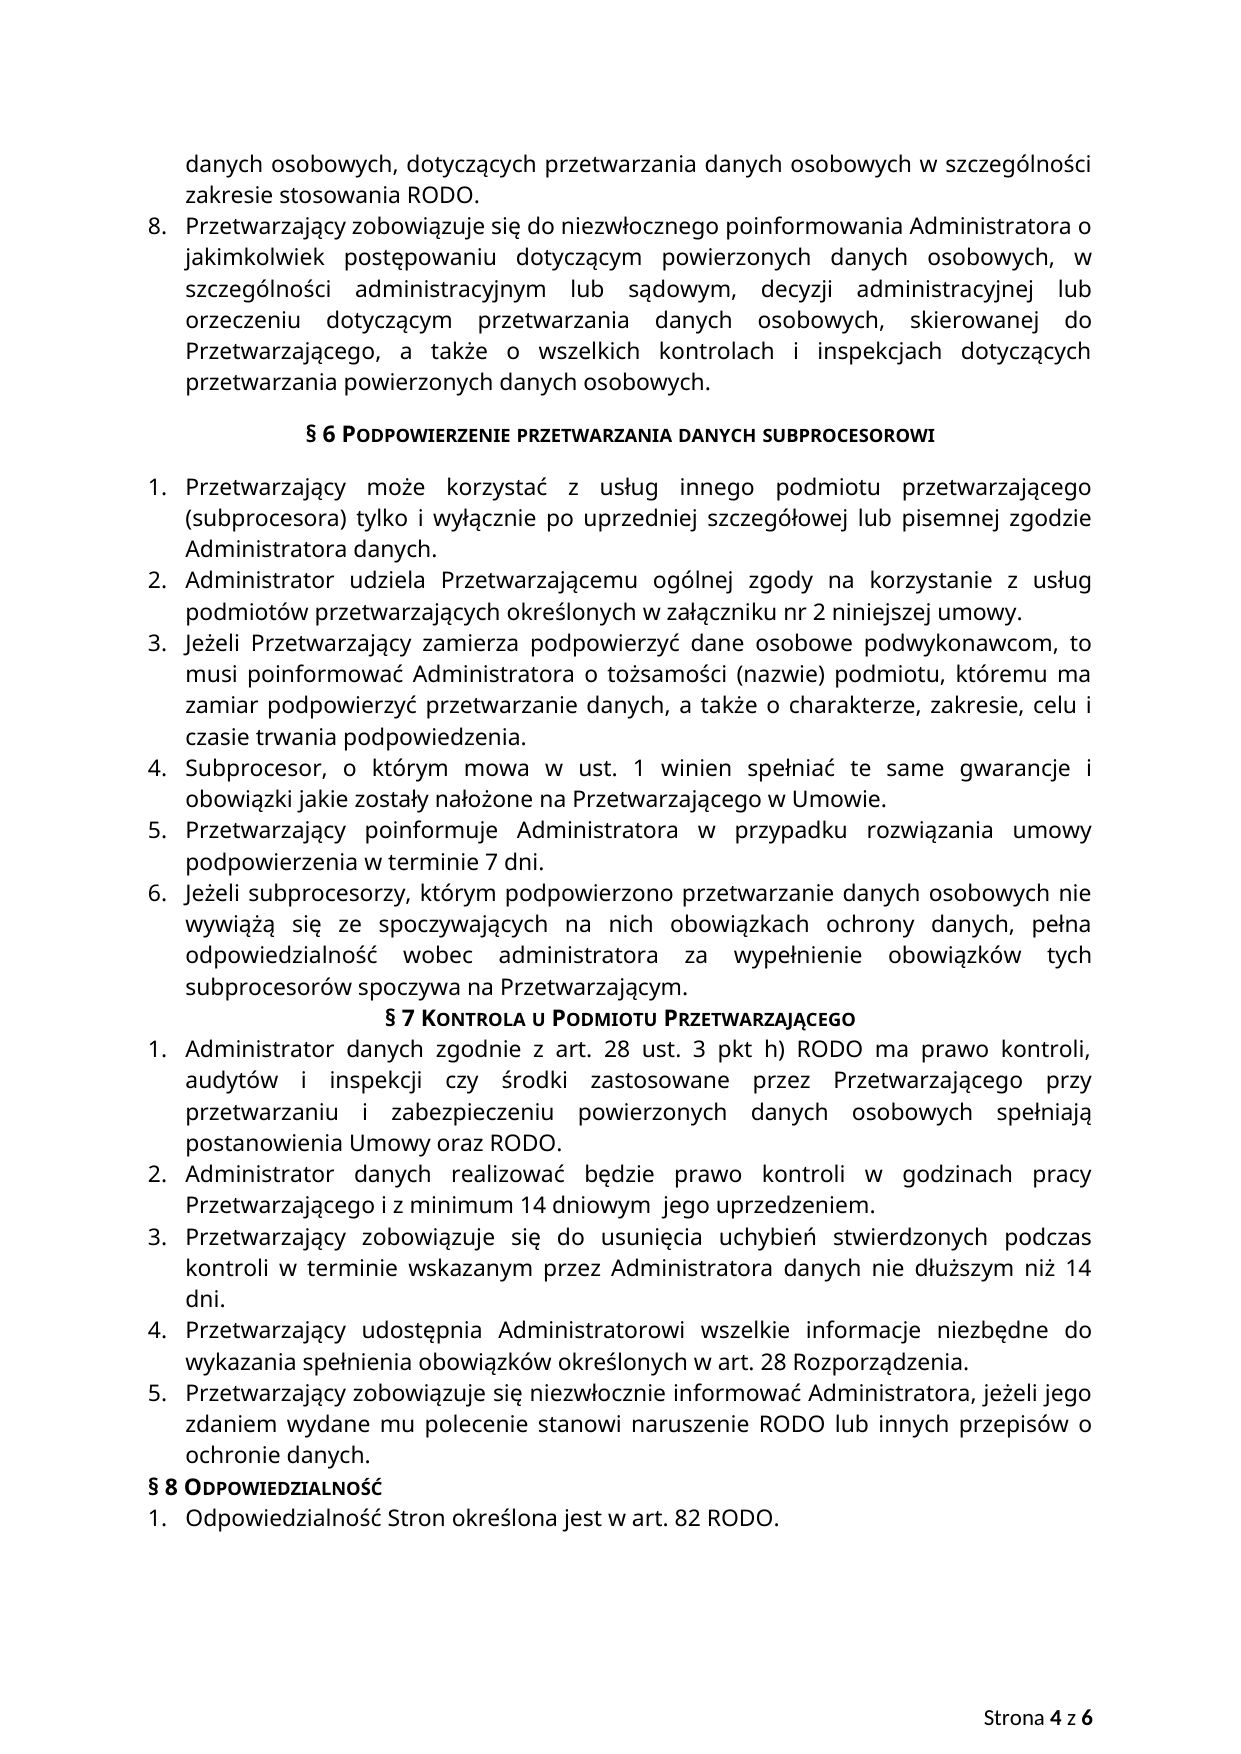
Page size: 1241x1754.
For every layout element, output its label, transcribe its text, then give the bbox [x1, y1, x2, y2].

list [148, 148, 1093, 210]
list Odpowiedzialność Stron określona jest w art. 82 RODO. [148, 1502, 1093, 1533]
text § 8 Odpowiedzialność [148, 1471, 1093, 1502]
list Jeżeli Przetwarzający zamierza podpowierzyć dane osobowe podwykonawcom, to musi poinformować Administratora o tożsamości (nazwie) podmiotu, któremu ma zamiar podpowierzyć przetwarzanie danych, a także o charakterze, zakresie, celu i czasie trwania podpowiedzenia. [148, 627, 1093, 752]
text § 6 Podpowierzenie przetwarzania danych subprocesorowi [148, 418, 1093, 450]
list Przetwarzający może korzystać z usług innego podmiotu przetwarzającego (subprocesora) tylko i wyłącznie po uprzedniej szczegółowej lub pisemnej zgodzie Administratora danych. [148, 471, 1093, 564]
list Administrator danych realizować będzie prawo kontroli w godzinach pracy Przetwarzającego i z minimum 14 dniowym jego uprzedzeniem. [148, 1158, 1093, 1221]
list Przetwarzający zobowiązuje się do niezwłocznego poinformowania Administratora o jakimkolwiek postępowaniu dotyczącym powierzonych danych osobowych, w szczególności administracyjnym lub sądowym, decyzji administracyjnej lub orzeczeniu dotyczącym przetwarzania danych osobowych, skierowanej do Przetwarzającego, a także o wszelkich kontrolach i inspekcjach dotyczących przetwarzania powierzonych danych osobowych. [148, 210, 1093, 398]
list Administrator danych zgodnie z art. 28 ust. 3 pkt h) RODO ma prawo kontroli, audytów i inspekcji czy środki zastosowane przez Przetwarzającego przy przetwarzaniu i zabezpieczeniu powierzonych danych osobowych spełniają postanowienia Umowy oraz RODO. [148, 1033, 1093, 1158]
list Subprocesor, o którym mowa w ust. 1 winien spełniać te same gwarancje i obowiązki jakie zostały nałożone na Przetwarzającego w Umowie. [148, 752, 1093, 814]
text § 7 Kontrola u Podmiotu Przetwarzającego [148, 1002, 1093, 1033]
list Przetwarzający poinformuje Administratora w przypadku rozwiązania umowy podpowierzenia w terminie 7 dni. [148, 814, 1093, 877]
list Przetwarzający udostępnia Administratorowi wszelkie informacje niezbędne do wykazania spełnienia obowiązków określonych w art. 28 Rozporządzenia. [148, 1314, 1093, 1377]
list Przetwarzający zobowiązuje się niezwłocznie informować Administratora, jeżeli jego zdaniem wydane mu polecenie stanowi naruszenie RODO lub innych przepisów o ochronie danych. [148, 1377, 1093, 1471]
list Jeżeli subprocesorzy, którym podpowierzono przetwarzanie danych osobowych nie wywiążą się ze spoczywających na nich obowiązkach ochrony danych, pełna odpowiedzialność wobec administratora za wypełnienie obowiązków tych subprocesorów spoczywa na Przetwarzającym. [148, 877, 1093, 1002]
list Przetwarzający zobowiązuje się do usunięcia uchybień stwierdzonych podczas kontroli w terminie wskazanym przez Administratora danych nie dłuższym niż 14 dni. [148, 1221, 1093, 1314]
list Administrator udziela Przetwarzającemu ogólnej zgody na korzystanie z usług podmiotów przetwarzających określonych w załączniku nr 2 niniejszej umowy. [148, 564, 1093, 627]
